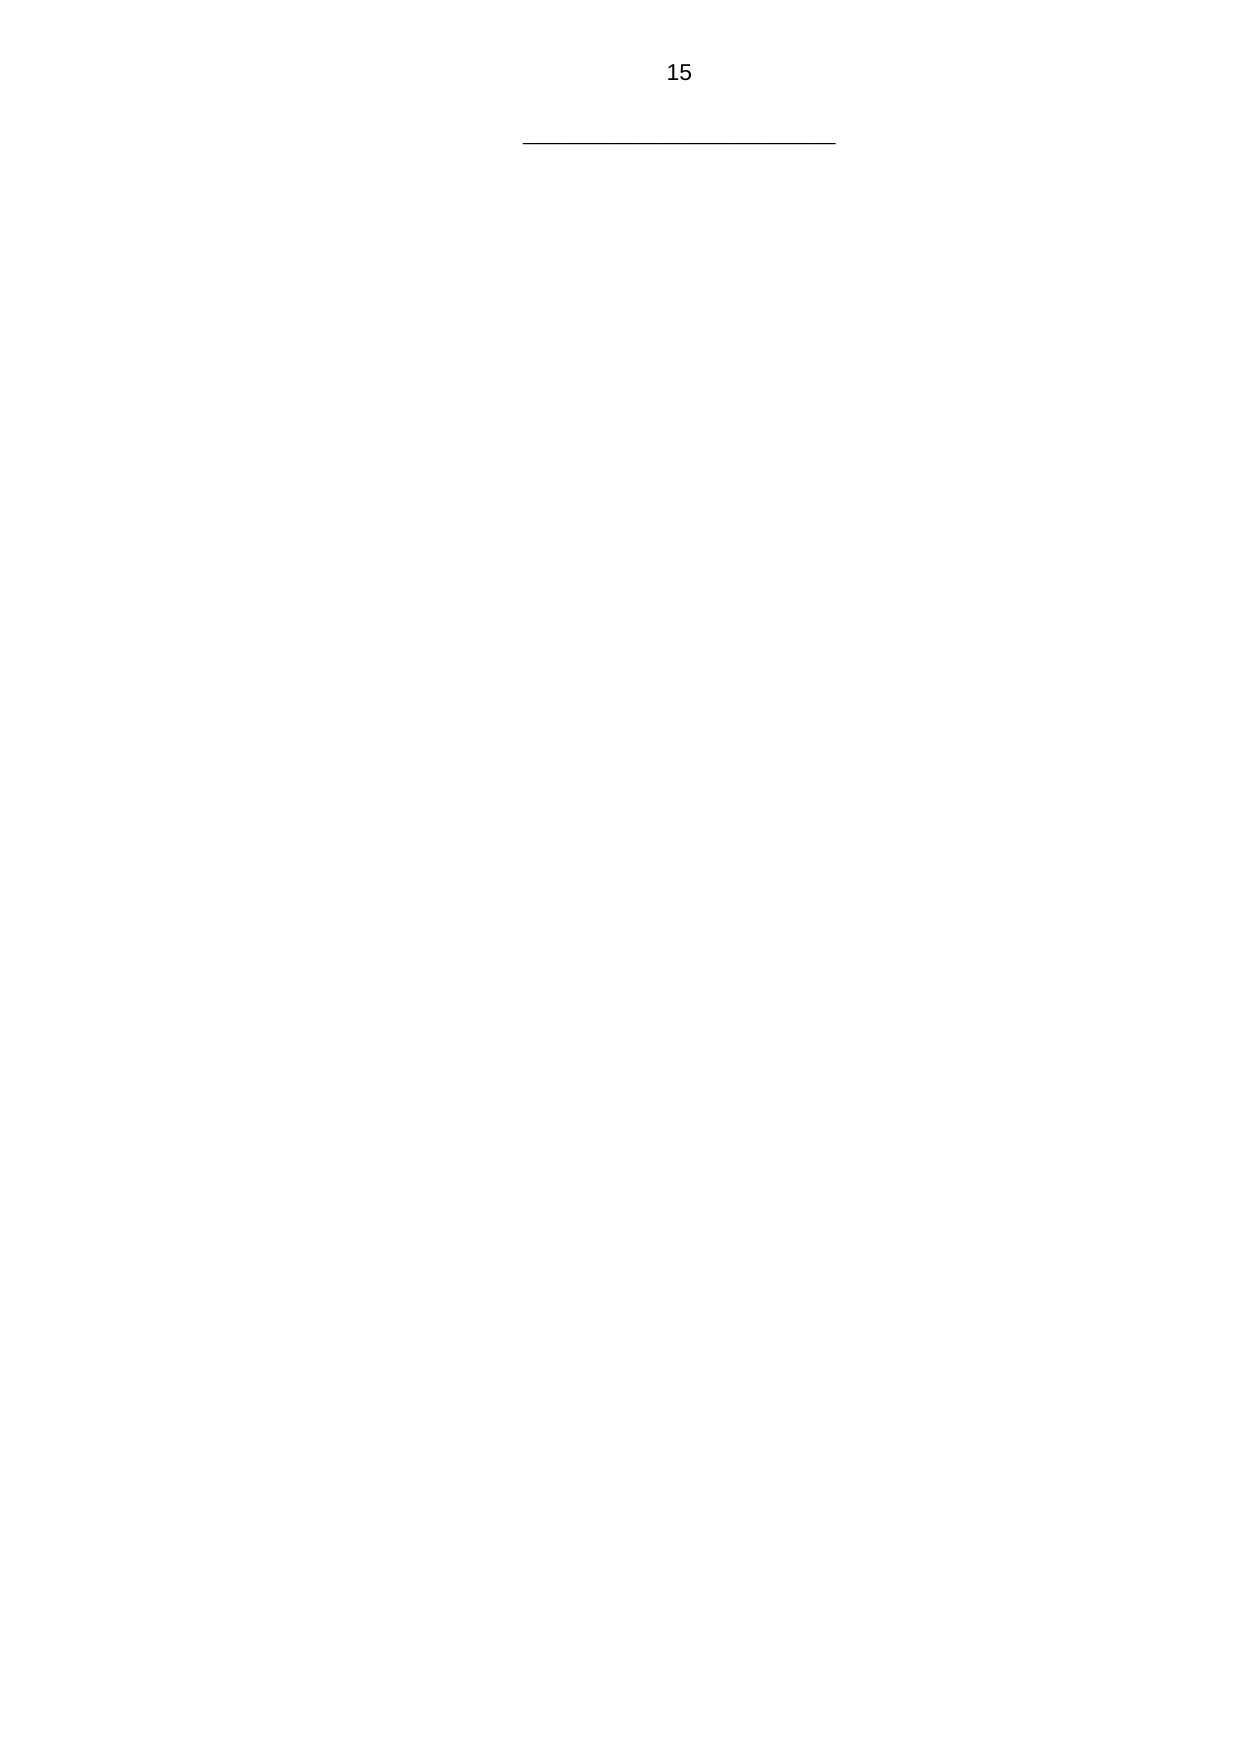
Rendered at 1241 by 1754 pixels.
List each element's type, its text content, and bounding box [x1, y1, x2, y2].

text _________________________ [177, 118, 1181, 147]
